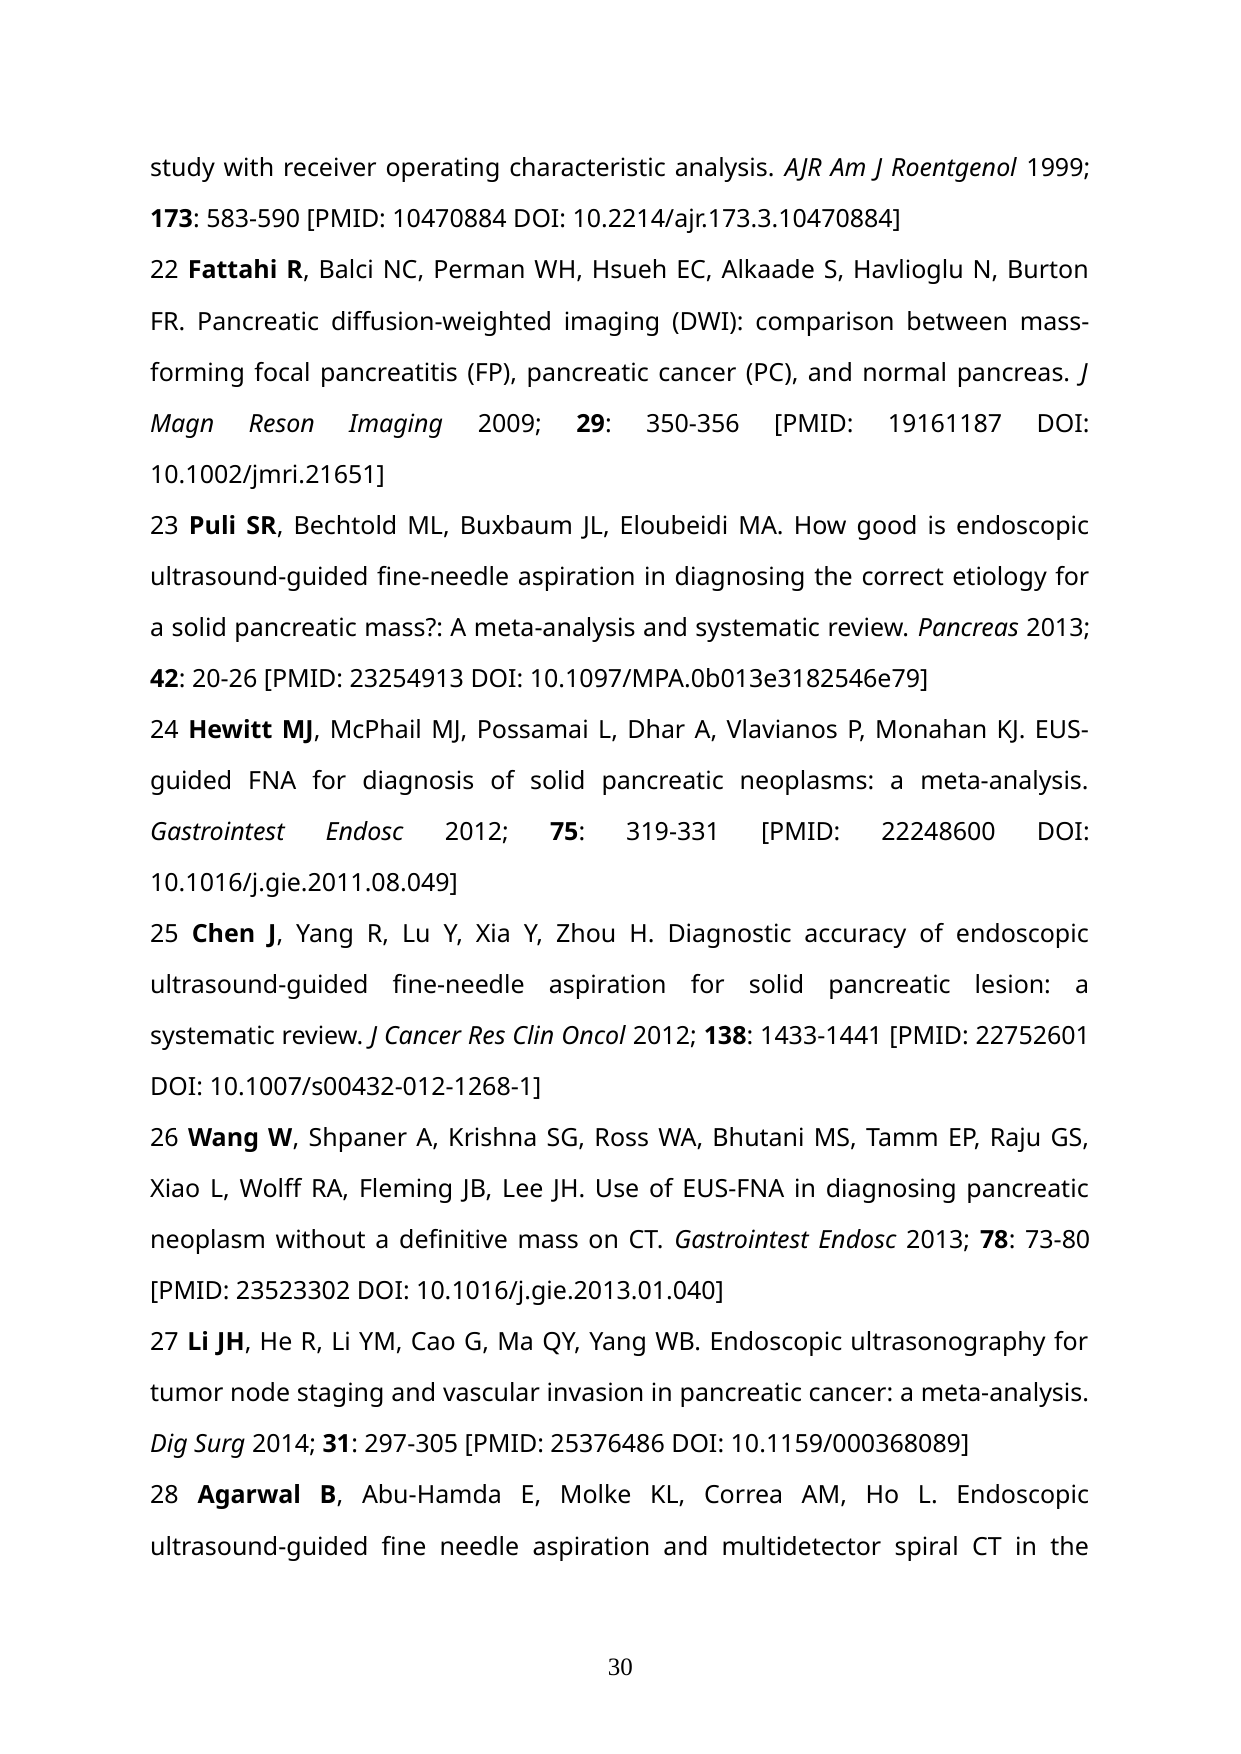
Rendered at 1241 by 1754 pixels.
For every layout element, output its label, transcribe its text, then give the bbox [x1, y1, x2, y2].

text 24 Hewitt MJ, McPhail MJ, Possamai L, Dhar A, Vlavianos P, Monahan KJ. EUS-guided FNA for diagnosis of solid pancreatic neoplasms: a meta-analysis. Gastrointest Endosc 2012; 75: 319-331 [PMID: 22248600 DOI: 10.1016/j.gie.2011.08.049] [150, 711, 1090, 899]
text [150, 1477, 1090, 1562]
text 26 Wang W, Shpaner A, Krishna SG, Ross WA, Bhutani MS, Tamm EP, Raju GS, Xiao L, Wolff RA, Fleming JB, Lee JH. Use of EUS-FNA in diagnosing pancreatic neoplasm without a definitive mass on CT. Gastrointest Endosc 2013; 78: 73-80 [PMID: 23523302 DOI: 10.1016/j.gie.2013.01.040] [150, 1120, 1090, 1307]
text 22 Fattahi R, Balci NC, Perman WH, Hsueh EC, Alkaade S, Havlioglu N, Burton FR. Pancreatic diffusion-weighted imaging (DWI): comparison between mass-forming focal pancreatitis (FP), pancreatic cancer (PC), and normal pancreas. J Magn Reson Imaging 2009; 29: 350-356 [PMID: 19161187 DOI: 10.1002/jmri.21651] [150, 252, 1090, 490]
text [150, 150, 1090, 235]
text 25 Chen J, Yang R, Lu Y, Xia Y, Zhou H. Diagnostic accuracy of endoscopic ultrasound-guided fine-needle aspiration for solid pancreatic lesion: a systematic review. J Cancer Res Clin Oncol 2012; 138: 1433-1441 [PMID: 22752601 DOI: 10.1007/s00432-012-1268-1] [150, 916, 1090, 1103]
text 27 Li JH, He R, Li YM, Cao G, Ma QY, Yang WB. Endoscopic ultrasonography for tumor node staging and vascular invasion in pancreatic cancer: a meta-analysis. Dig Surg 2014; 31: 297-305 [PMID: 25376486 DOI: 10.1159/000368089] [150, 1324, 1090, 1460]
text 23 Puli SR, Bechtold ML, Buxbaum JL, Eloubeidi MA. How good is endoscopic ultrasound-guided fine-needle aspiration in diagnosing the correct etiology for a solid pancreatic mass?: A meta-analysis and systematic review. Pancreas 2013; 42: 20-26 [PMID: 23254913 DOI: 10.1097/MPA.0b013e3182546e79] [150, 507, 1090, 694]
